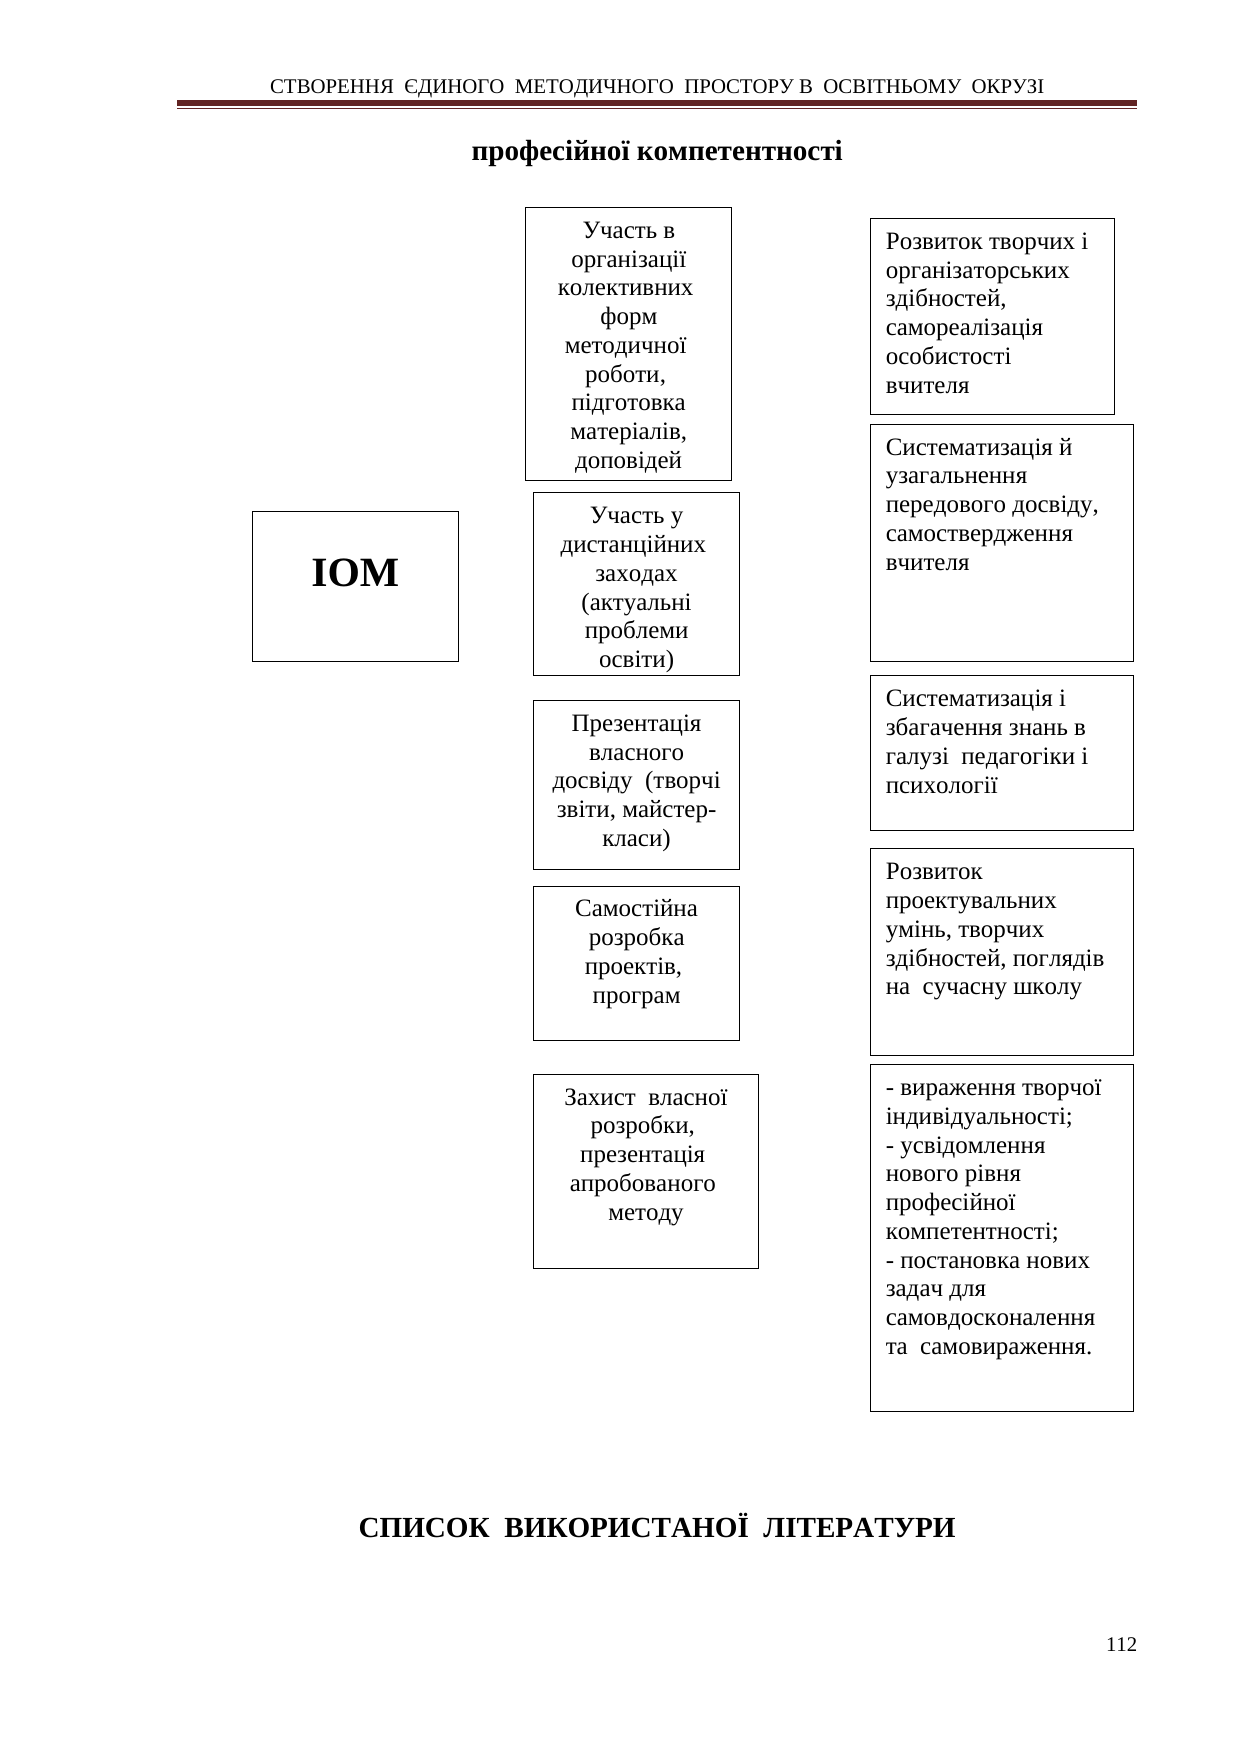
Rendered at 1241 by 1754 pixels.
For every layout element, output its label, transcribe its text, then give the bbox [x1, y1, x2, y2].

text професійної компетентності [177, 133, 1137, 167]
text СПИСОК ВИКОРИСТАНОЇ ЛІТЕРАТУРИ [177, 1511, 1137, 1544]
